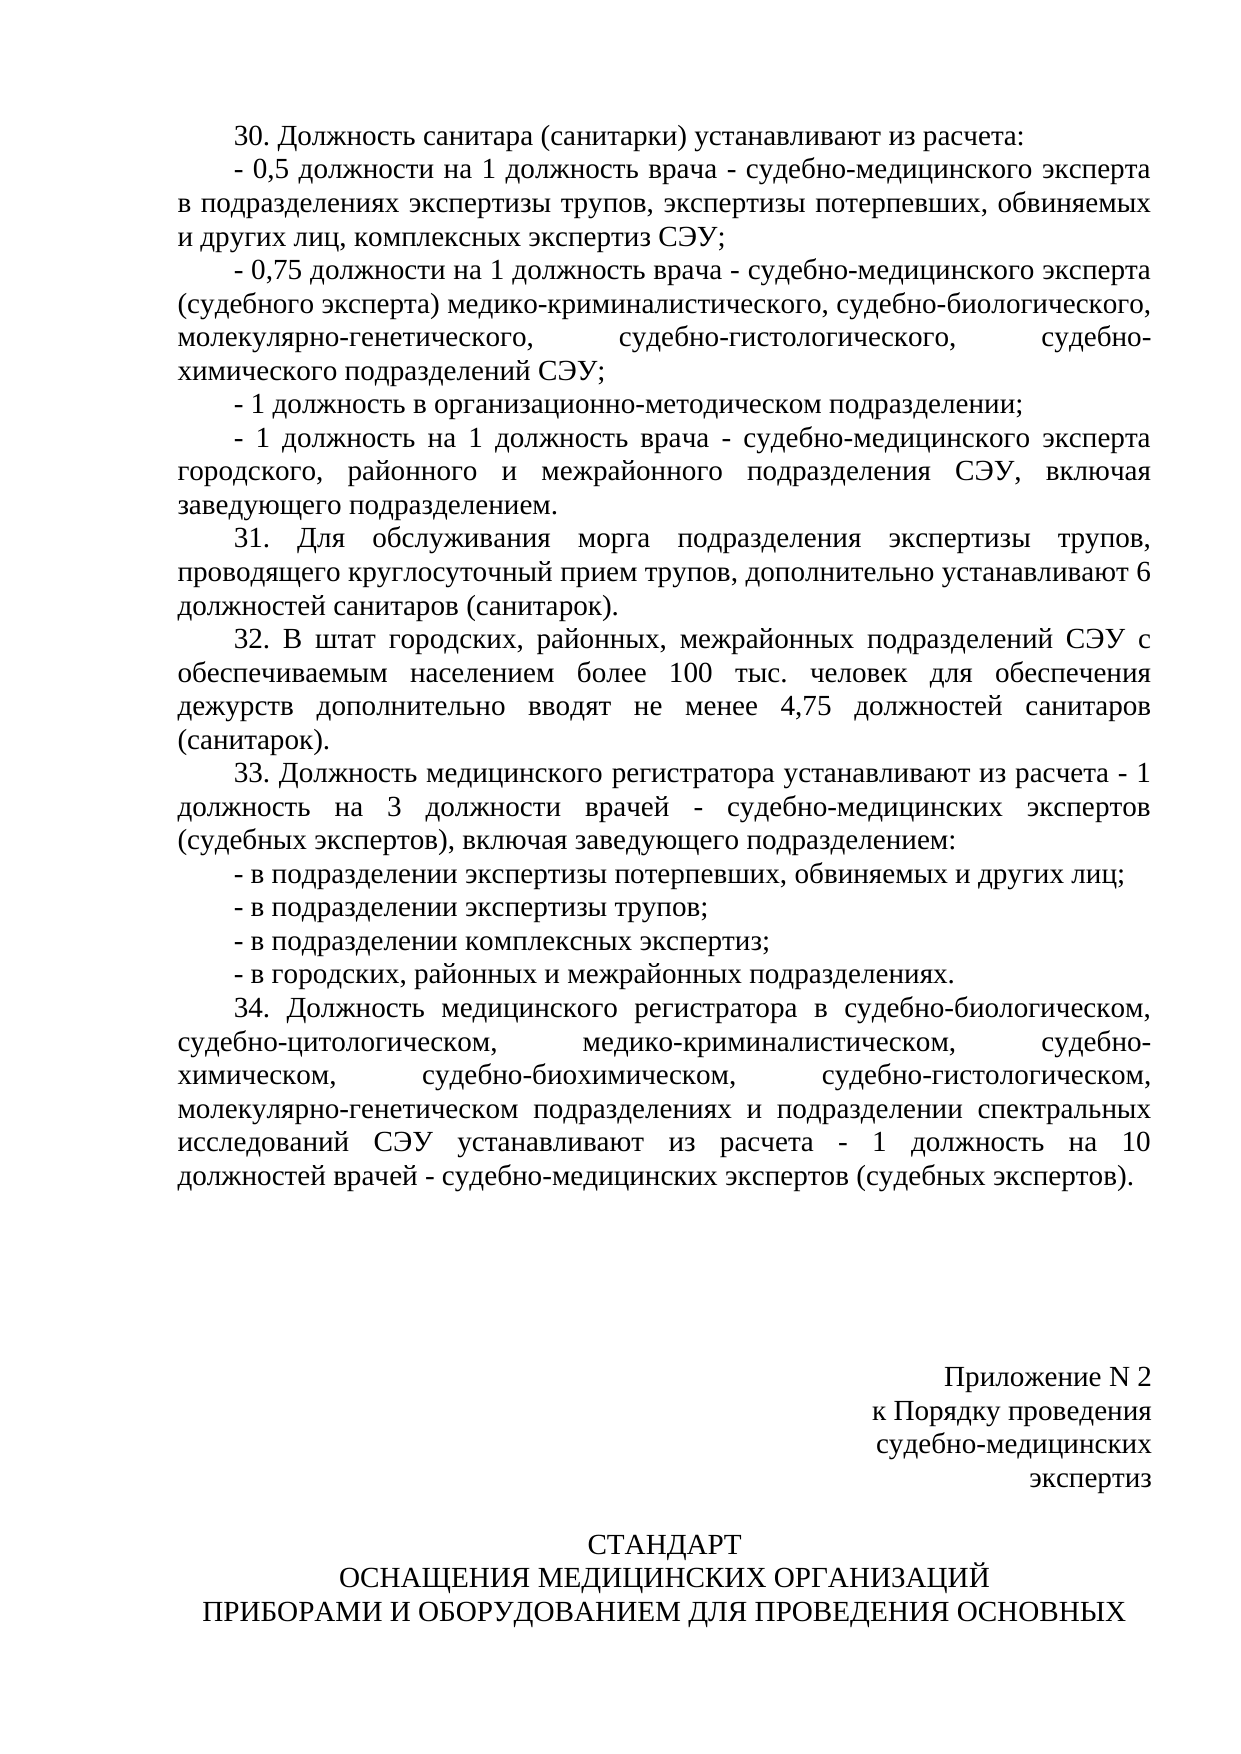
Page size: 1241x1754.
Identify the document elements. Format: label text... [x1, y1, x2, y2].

text судебно-медицинских [177, 1426, 1152, 1460]
text экспертиз [177, 1460, 1152, 1493]
text 34. Должность медицинского регистратора в судебно-биологическом, судебно-цитологическом, медико-криминалистическом, судебно-химическом, судебно-биохимическом, судебно-гистологическом, молекулярно-генетическом подразделениях и подразделении спектральных исследований СЭУ устанавливают из расчета - 1 должность на 10 должностей врачей - судебно-медицинских экспертов (судебных экспертов). [177, 990, 1152, 1191]
text 32. В штат городских, районных, межрайонных подразделений СЭУ с обеспечиваемым населением более 100 тыс. человек для обеспечения дежурств дополнительно вводят не менее 4,75 должностей санитаров (санитарок). [177, 621, 1152, 755]
text Приложение N 2 [177, 1359, 1152, 1393]
text - 1 должность в организационно-методическом подразделении; [177, 386, 1152, 420]
text 30. Должность санитара (санитарки) устанавливают из расчета: [177, 118, 1152, 152]
text к Порядку проведения [177, 1393, 1152, 1426]
text - в подразделении комплексных экспертиз; [177, 923, 1152, 957]
text 31. Для обслуживания морга подразделения экспертизы трупов, проводящего круглосуточный прием трупов, дополнительно устанавливают 6 должностей санитаров (санитарок). [177, 521, 1152, 621]
text - 1 должность на 1 должность врача - судебно-медицинского эксперта городского, районного и межрайонного подразделения СЭУ, включая заведующего подразделением. [177, 420, 1152, 521]
text ПРИБОРАМИ И ОБОРУДОВАНИЕМ ДЛЯ ПРОВЕДЕНИЯ ОСНОВНЫХ [177, 1594, 1152, 1627]
text 33. Должность медицинского регистратора устанавливают из расчета - 1 должность на 3 должности врачей - судебно-медицинских экспертов (судебных экспертов), включая заведующего подразделением: [177, 755, 1152, 856]
text СТАНДАРТ [177, 1527, 1152, 1560]
text - 0,75 должности на 1 должность врача - судебно-медицинского эксперта (судебного эксперта) медико-криминалистического, судебно-биологического, молекулярно-генетического, судебно-гистологического, судебно-химического подразделений СЭУ; [177, 252, 1152, 386]
text ОСНАЩЕНИЯ МЕДИЦИНСКИХ ОРГАНИЗАЦИЙ [177, 1560, 1152, 1594]
text - в подразделении экспертизы трупов; [177, 889, 1152, 923]
text - в подразделении экспертизы потерпевших, обвиняемых и других лиц; [177, 856, 1152, 889]
text - в городских, районных и межрайонных подразделениях. [177, 957, 1152, 990]
text - 0,5 должности на 1 должность врача - судебно-медицинского эксперта в подразделениях экспертизы трупов, экспертизы потерпевших, обвиняемых и других лиц, комплексных экспертиз СЭУ; [177, 152, 1152, 252]
